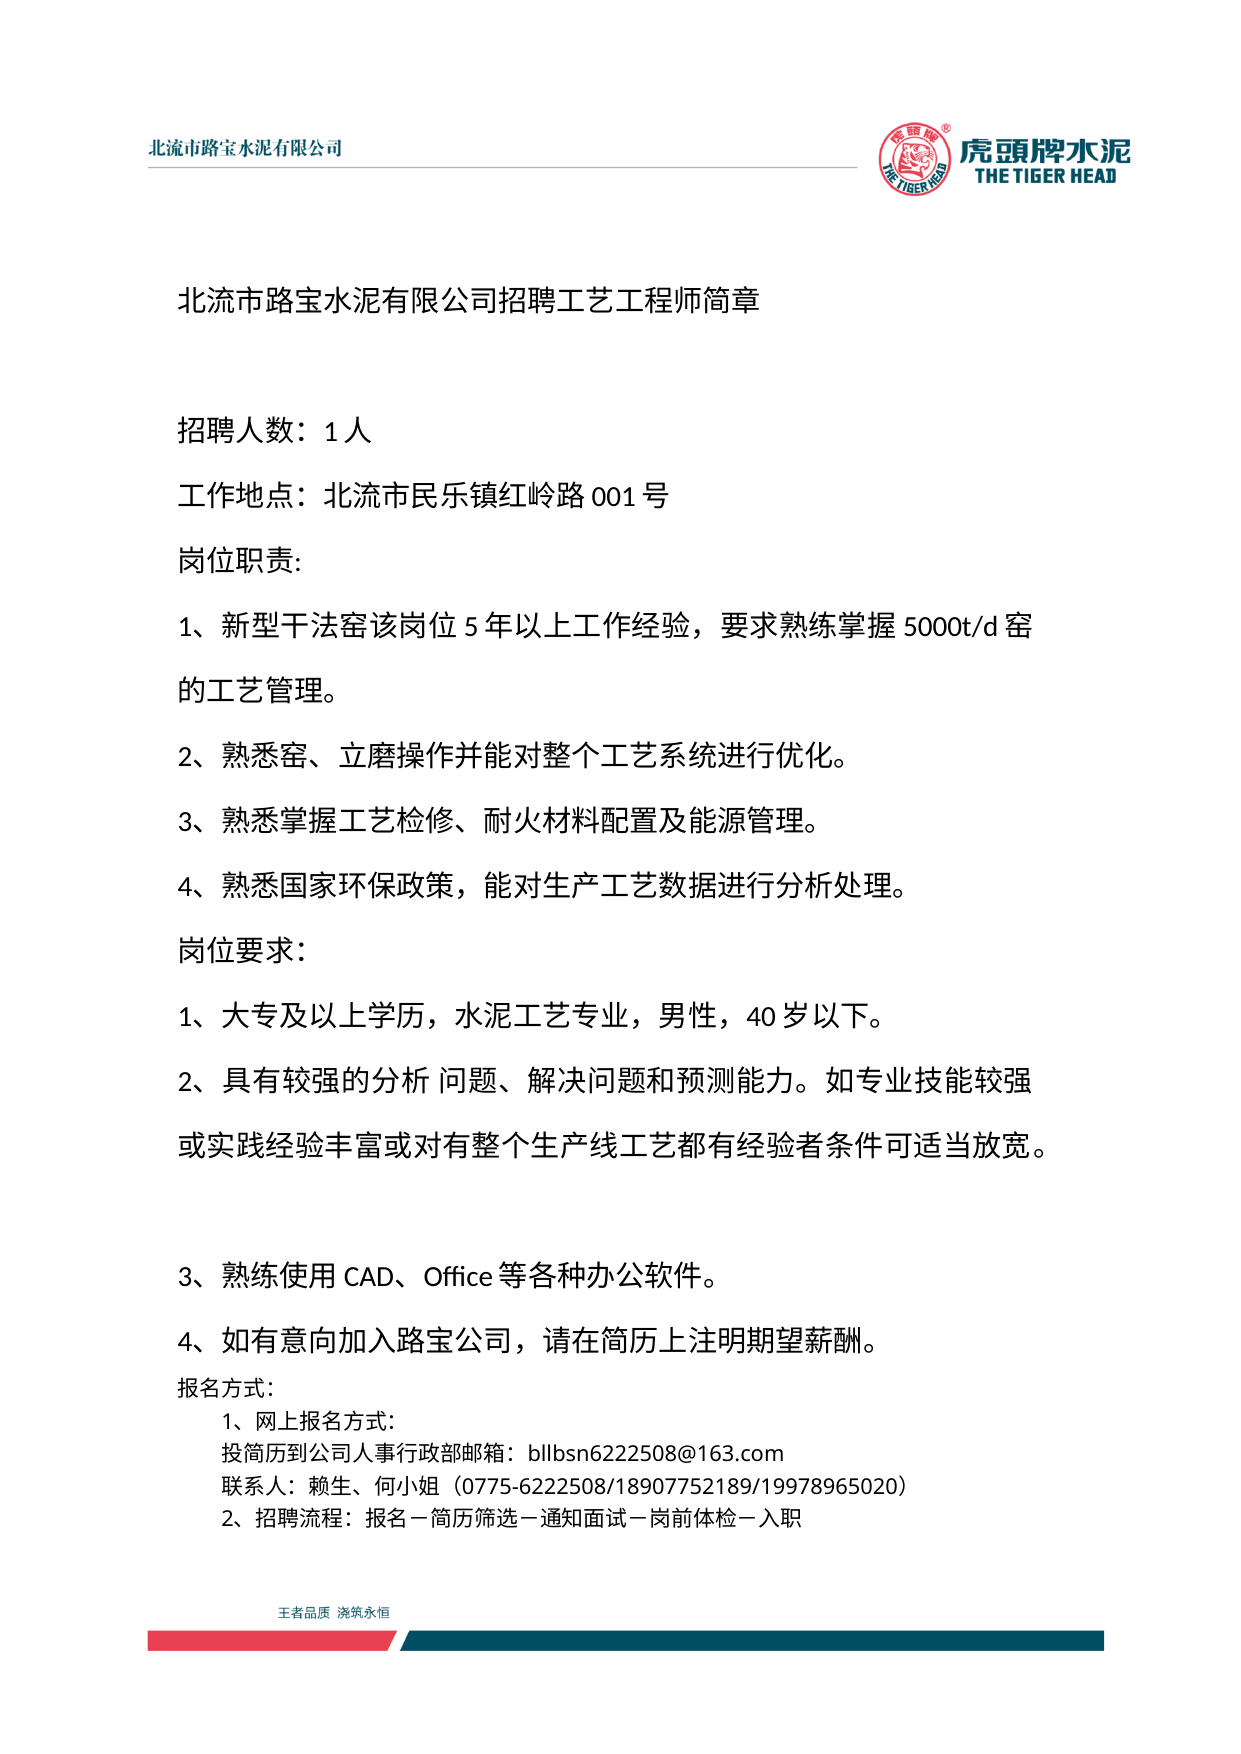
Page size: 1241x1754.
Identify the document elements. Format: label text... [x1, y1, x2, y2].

text 1、大专及以上学历，水泥工艺专业，男性，40岁以下。 [177, 981, 1034, 1046]
text 2、熟悉窑、立磨操作并能对整个工艺系统进行优化。 [177, 721, 1034, 786]
text 3、熟练使用CAD、Office等各种办公软件。 [177, 1241, 1034, 1306]
text 4、如有意向加入路宝公司，请在简历上注明期望薪酬。 [177, 1306, 1034, 1371]
picture [147, 122, 1131, 196]
text 3、熟悉掌握工艺检修、耐火材料配置及能源管理。 [177, 786, 1034, 851]
list 2、招聘流程：报名－简历筛选－通知面试－岗前体检－入职 [177, 1501, 1034, 1533]
picture [147, 1606, 1105, 1651]
list 1、网上报名方式： [177, 1403, 1034, 1436]
list 投简历到公司人事行政部邮箱：bllbsn6222508@163.com [177, 1436, 1034, 1468]
text 4、熟悉国家环保政策，能对生产工艺数据进行分析处理。 [177, 851, 1034, 916]
text 工作地点：北流市民乐镇红岭路001号 [177, 461, 1034, 526]
text 1、新型干法窑该岗位5年以上工作经验，要求熟练掌握5000t/d窑的工艺管理。 [177, 591, 1034, 721]
text 北流市路宝水泥有限公司招聘工艺工程师简章 [177, 266, 1034, 331]
text 岗位要求： [177, 916, 1034, 981]
text 岗位职责: [177, 526, 1034, 591]
list 报名方式： [177, 1371, 1034, 1403]
text 2、具有较强的分析 问题、解决问题和预测能力。如专业技能较强或实践经验丰富或对有整个生产线工艺都有经验者条件可适当放宽。 [177, 1046, 1034, 1241]
text 招聘人数：1人 [177, 396, 1034, 461]
list 联系人：赖生、何小姐（0775-6222508/18907752189/19978965020） [177, 1468, 1034, 1501]
